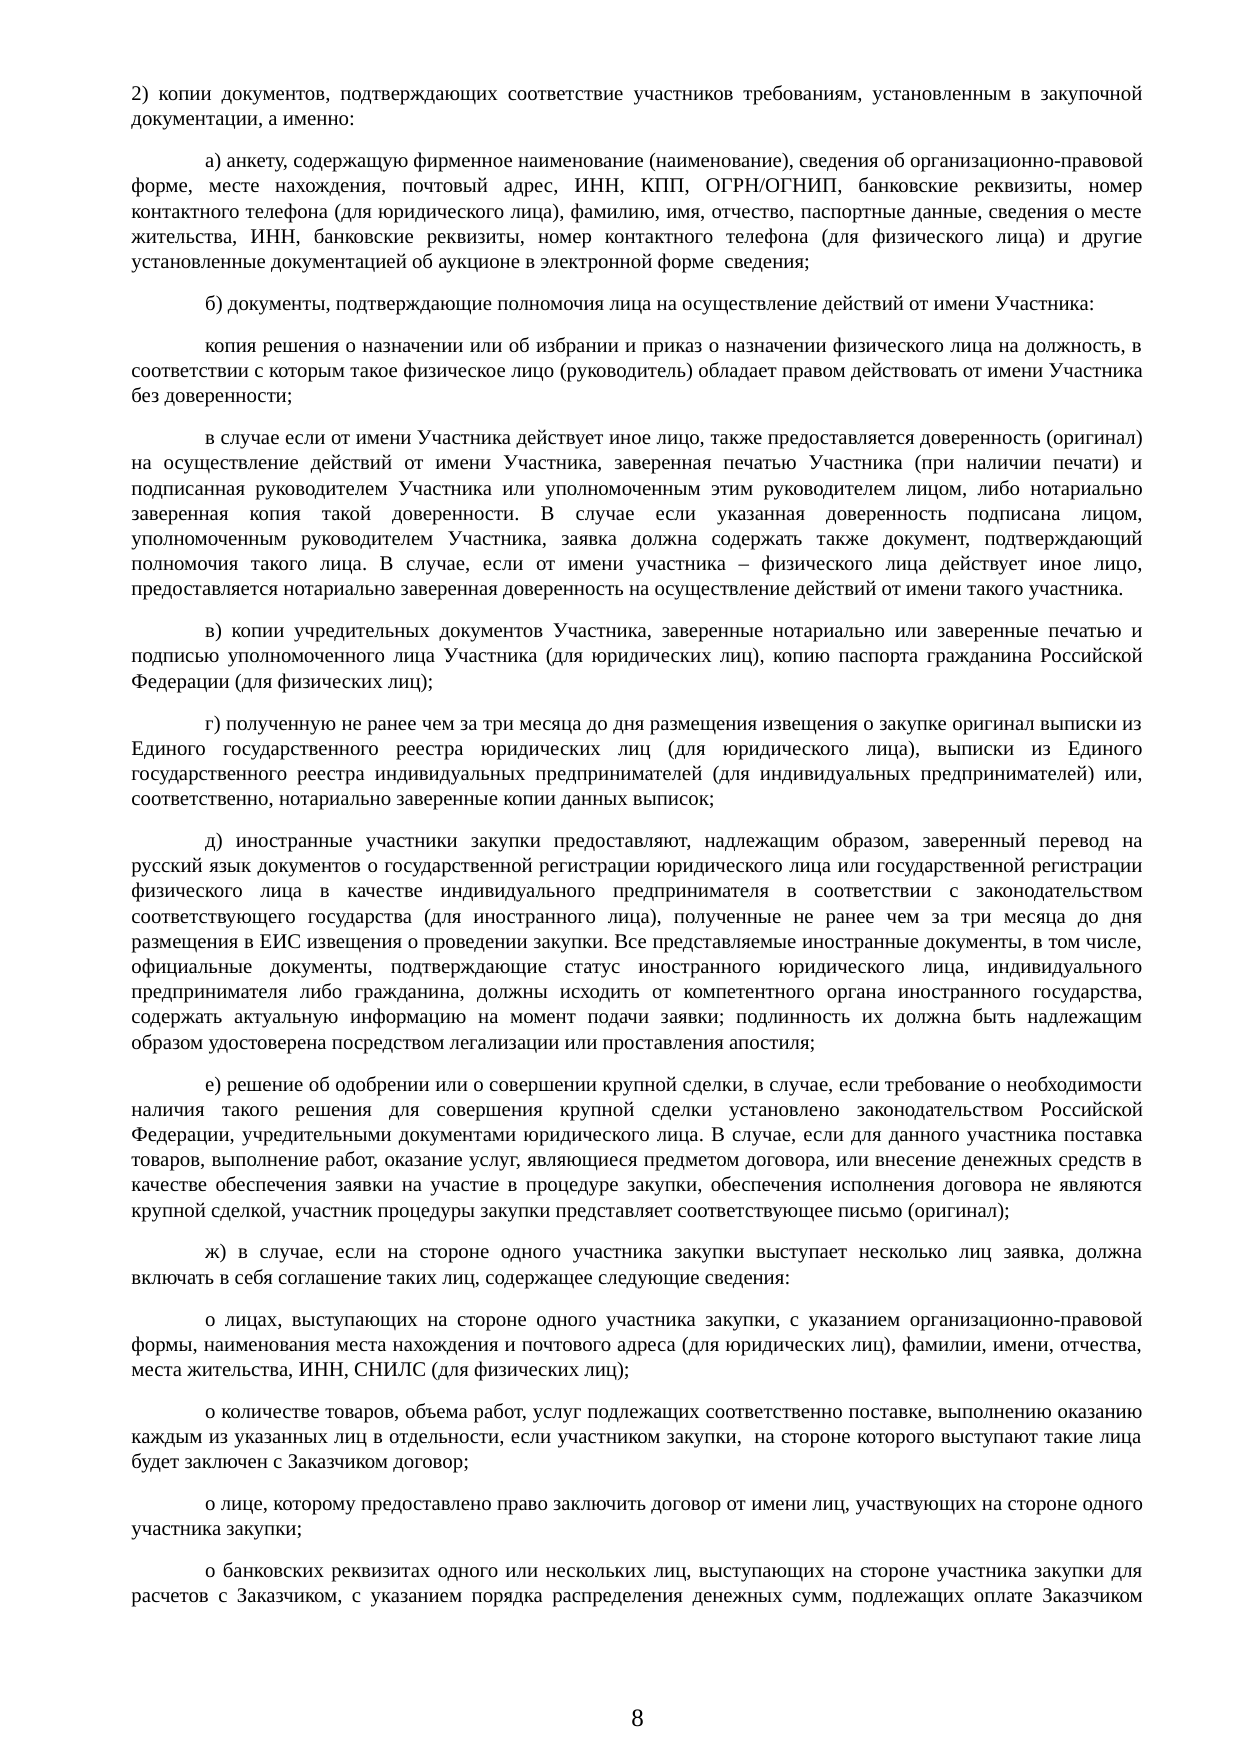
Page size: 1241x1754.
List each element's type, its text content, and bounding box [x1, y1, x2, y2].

text о лицах, выступающих на стороне одного участника закупки, с указанием организационно-правовой формы, наименования места нахождения и почтового адреса (для юридических лиц), фамилии, имени, отчества, места жительства, ИНН, СНИЛС (для физических лиц); [131, 1306, 1144, 1381]
text д) иностранные участники закупки предоставляют, надлежащим образом, заверенный перевод на русский язык документов о государственной регистрации юридического лица или государственной регистрации физического лица в качестве индивидуального предпринимателя в соответствии с законодательством соответствующего государства (для иностранного лица), полученные не ранее чем за три месяца до дня размещения в ЕИС извещения о проведении закупки. Все представляемые иностранные документы, в том числе, официальные документы, подтверждающие статус иностранного юридического лица, индивидуального предпринимателя либо гражданина, должны исходить от компетентного органа иностранного государства, содержать актуальную информацию на момент подачи заявки; подлинность их должна быть надлежащим образом удостоверена посредством легализации или проставления апостиля; [131, 828, 1144, 1054]
text в) копии учредительных документов Участника, заверенные нотариально или заверенные печатью и подписью уполномоченного лица Участника (для юридических лиц), копию паспорта гражданина Российской Федерации (для физических лиц); [131, 618, 1144, 693]
text копия решения о назначении или об избрании и приказ о назначении физического лица на должность, в соответствии с которым такое физическое лицо (руководитель) обладает правом действовать от имени Участника без доверенности; [131, 333, 1144, 407]
text 2) копии документов, подтверждающих соответствие участников требованиям, установленным в закупочной документации, а именно: [131, 81, 1144, 130]
text а) анкету, содержащую фирменное наименование (наименование), сведения об организационно-правовой форме, месте нахождения, почтовый адрес, ИНН, КПП, ОГРН/ОГНИП, банковские реквизиты, номер контактного телефона (для юридического лица), фамилию, имя, отчество, паспортные данные, сведения о месте жительства, ИНН, банковские реквизиты, номер контактного телефона (для физического лица) и другие установленные документацией об аукционе в электронной форме сведения; [131, 148, 1144, 273]
text о лице, которому предоставлено право заключить договор от имени лиц, участвующих на стороне одного участника закупки; [131, 1491, 1144, 1540]
text е) решение об одобрении или о совершении крупной сделки, в случае, если требование о необходимости наличия такого решения для совершения крупной сделки установлено законодательством Российской Федерации, учредительными документами юридического лица. В случае, если для данного участника поставка товаров, выполнение работ, оказание услуг, являющиеся предметом договора, или внесение денежных средств в качестве обеспечения заявки на участие в процедуре закупки, обеспечения исполнения договора не являются крупной сделкой, участник процедуры закупки представляет соответствующее письмо (оригинал); [131, 1071, 1144, 1222]
text б) документы, подтверждающие полномочия лица на осуществление действий от имени Участника: [131, 291, 1144, 315]
text ж) в случае, если на стороне одного участника закупки выступает несколько лиц заявка, должна включать в себя соглашение таких лиц, содержащее следующие сведения: [131, 1239, 1144, 1289]
text г) полученную не ранее чем за три месяца до дня размещения извещения о закупке оригинал выписки из Единого государственного реестра юридических лиц (для юридического лица), выписки из Единого государственного реестра индивидуальных предпринимателей (для индивидуальных предпринимателей) или, соответственно, нотариально заверенные копии данных выписок; [131, 710, 1144, 810]
text в случае если от имени Участника действует иное лицо, также предоставляется доверенность (оригинал) на осуществление действий от имени Участника, заверенная печатью Участника (при наличии печати) и подписанная руководителем Участника или уполномоченным этим руководителем лицом, либо нотариально заверенная копия такой доверенности. В случае если указанная доверенность подписана лицом, уполномоченным руководителем Участника, заявка должна содержать также документ, подтверждающий полномочия такого лица. В случае, если от имени участника – физического лица действует иное лицо, предоставляется нотариально заверенная доверенность на осуществление действий от имени такого участника. [131, 425, 1144, 600]
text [131, 1558, 1144, 1607]
text о количестве товаров, объема работ, услуг подлежащих соответственно поставке, выполнению оказанию каждым из указанных лиц в отдельности, если участником закупки, на стороне которого выступают такие лица будет заключен с Заказчиком договор; [131, 1399, 1144, 1473]
